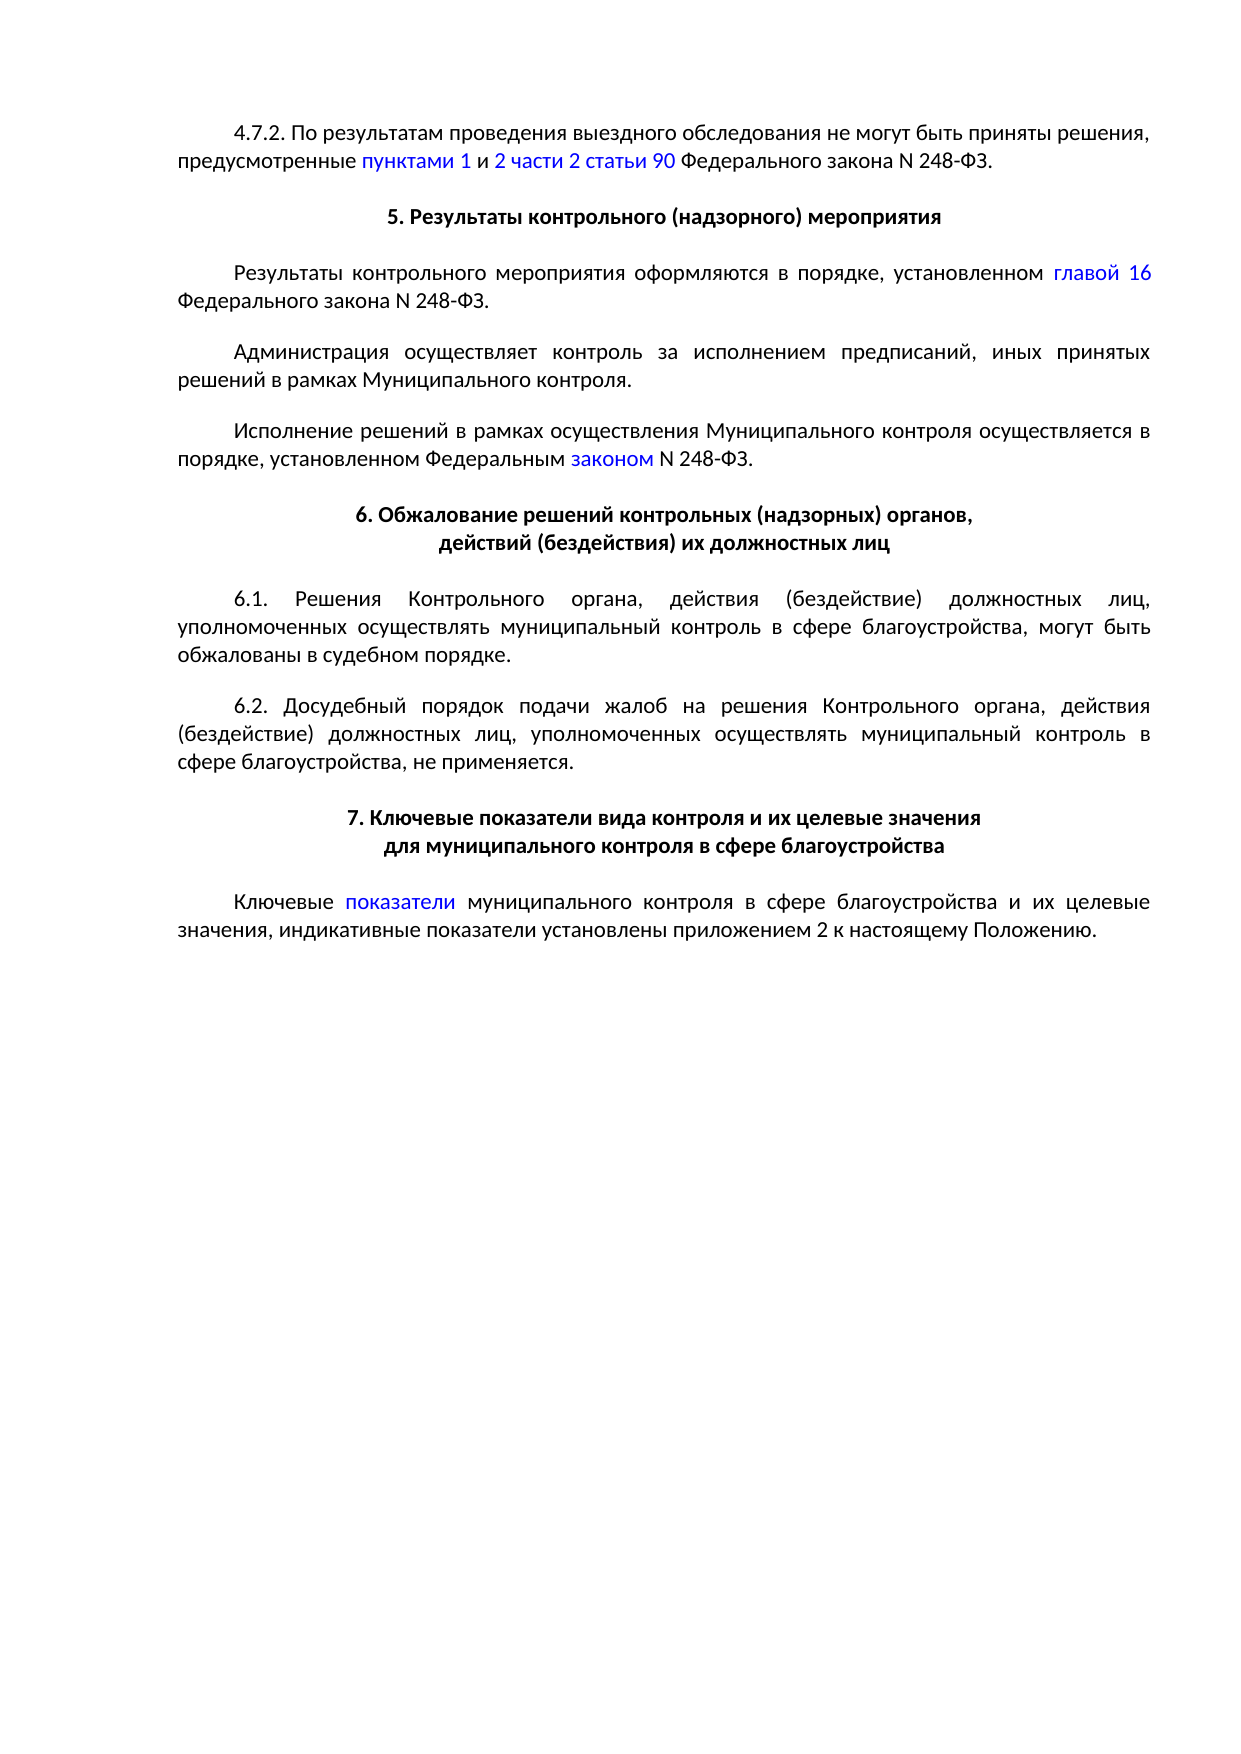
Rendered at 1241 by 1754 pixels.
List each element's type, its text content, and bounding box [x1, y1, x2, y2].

text 4.7.2. По результатам проведения выездного обследования не могут быть приняты решения, предусмотренные пунктами 1 и 2 части 2 статьи 90 Федерального закона N 248-ФЗ. [177, 118, 1152, 174]
text Ключевые показатели муниципального контроля в сфере благоустройства и их целевые значения, индикативные показатели установлены приложением 2 к настоящему Положению. [177, 887, 1152, 943]
text Администрация осуществляет контроль за исполнением предписаний, иных принятых решений в рамках Муниципального контроля. [177, 337, 1152, 393]
title 7. Ключевые показатели вида контроля и их целевые значения [177, 803, 1152, 831]
title действий (бездействия) их должностных лиц [177, 528, 1152, 556]
text 6.1. Решения Контрольного органа, действия (бездействие) должностных лиц, уполномоченных осуществлять муниципальный контроль в сфере благоустройства, могут быть обжалованы в судебном порядке. [177, 584, 1152, 668]
title 6. Обжалование решений контрольных (надзорных) органов, [177, 500, 1152, 528]
title для муниципального контроля в сфере благоустройства [177, 831, 1152, 859]
title 5. Результаты контрольного (надзорного) мероприятия [177, 202, 1152, 230]
text Исполнение решений в рамках осуществления Муниципального контроля осуществляется в порядке, установленном Федеральным законом N 248-ФЗ. [177, 416, 1152, 472]
text Результаты контрольного мероприятия оформляются в порядке, установленном главой 16 Федерального закона N 248-ФЗ. [177, 258, 1152, 314]
text 6.2. Досудебный порядок подачи жалоб на решения Контрольного органа, действия (бездействие) должностных лиц, уполномоченных осуществлять муниципальный контроль в сфере благоустройства, не применяется. [177, 691, 1152, 775]
